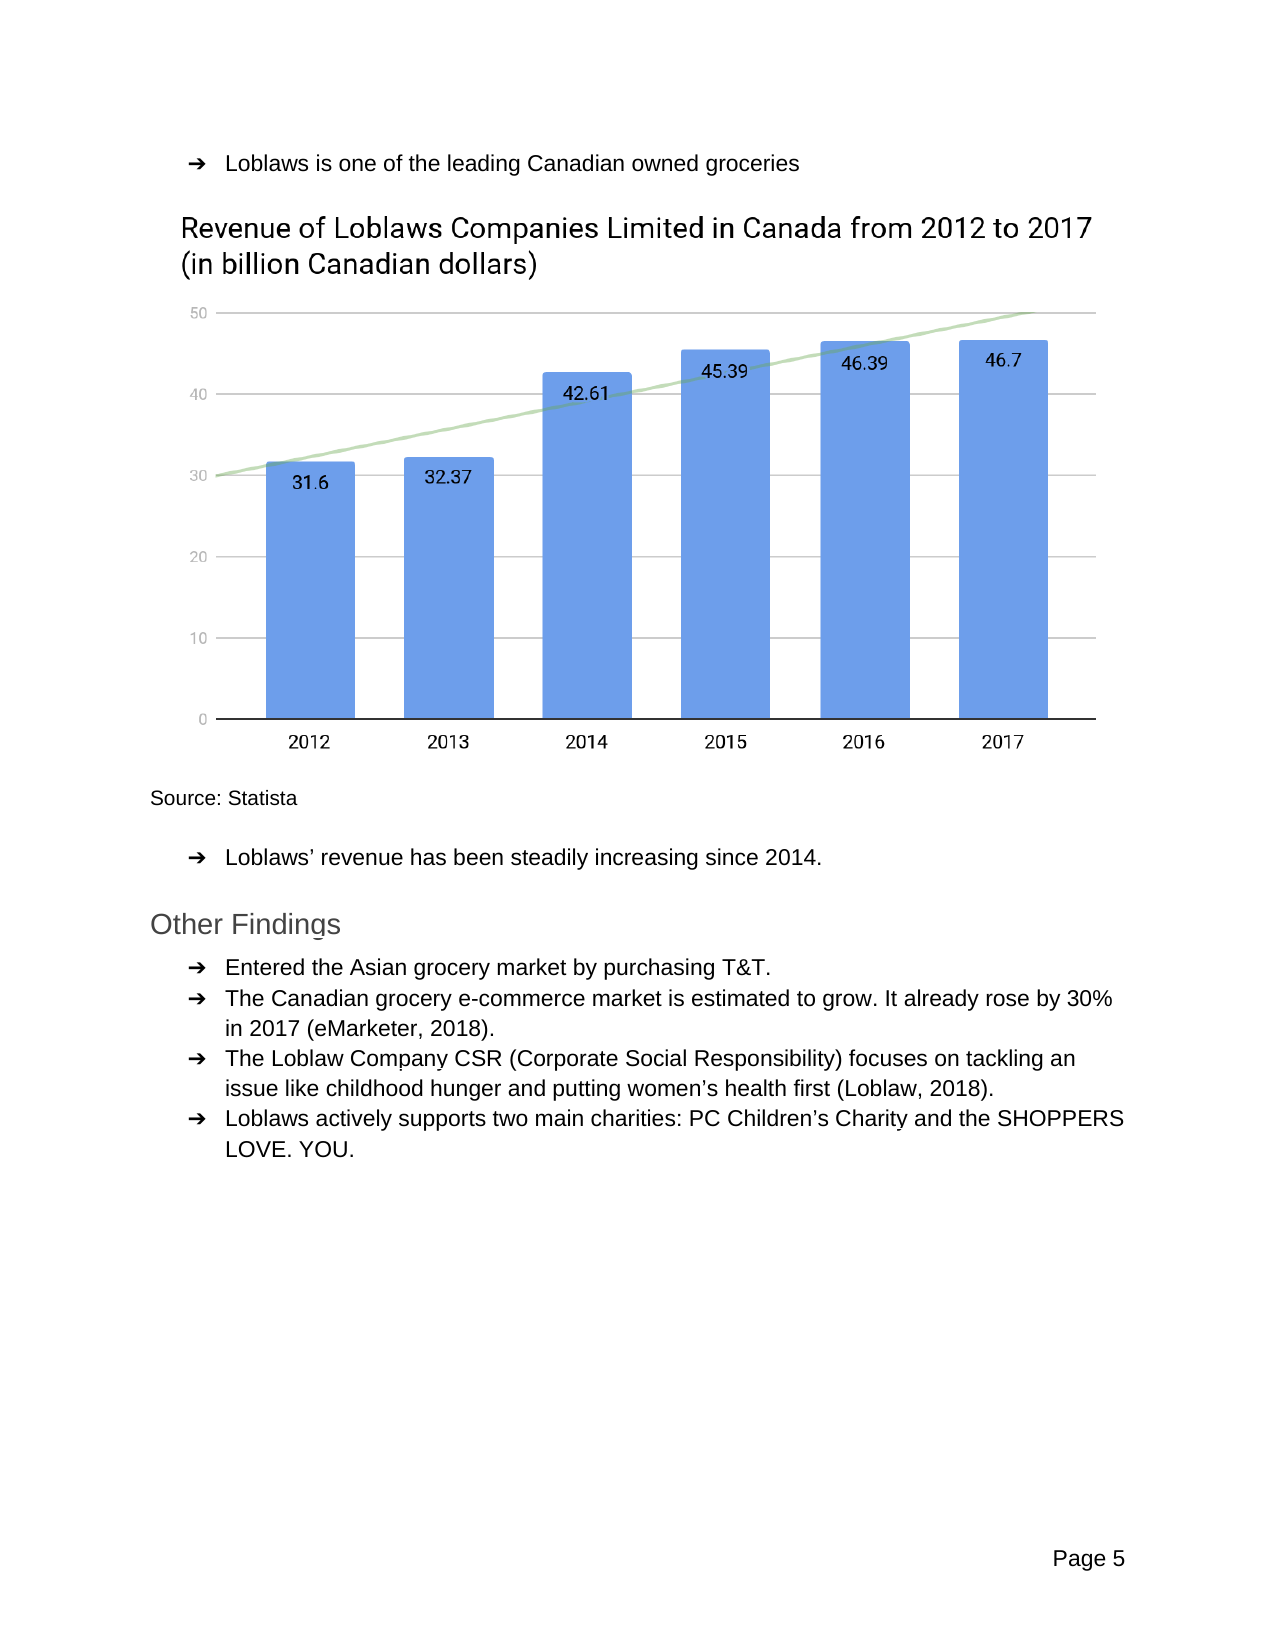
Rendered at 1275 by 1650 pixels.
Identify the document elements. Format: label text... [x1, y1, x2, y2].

list Loblaws’ revenue has been steadily increasing since 2014. [187, 844, 1125, 870]
list The Loblaw Company CSR (Corporate Social Responsibility) focuses on tackling an issue like childhood hunger and putting women’s health first (Loblaw, 2018). [187, 1045, 1125, 1101]
list The Canadian grocery e-commerce market is estimated to grow. It already rose by 30% in 2017 (eMarketer, 2018). [187, 984, 1125, 1041]
text Source: Statista [150, 786, 1125, 810]
list Loblaws actively supports two main charities: PC Children’s Charity and the SHOPPERS LOVE. YOU. [187, 1105, 1125, 1162]
list Entered the Asian grocery market by purchasing T&T. [187, 954, 1125, 981]
list Loblaws is one of the leading Canadian owned groceries [187, 150, 1125, 176]
subtitle Other Findings [150, 907, 1125, 941]
picture [150, 180, 1125, 783]
